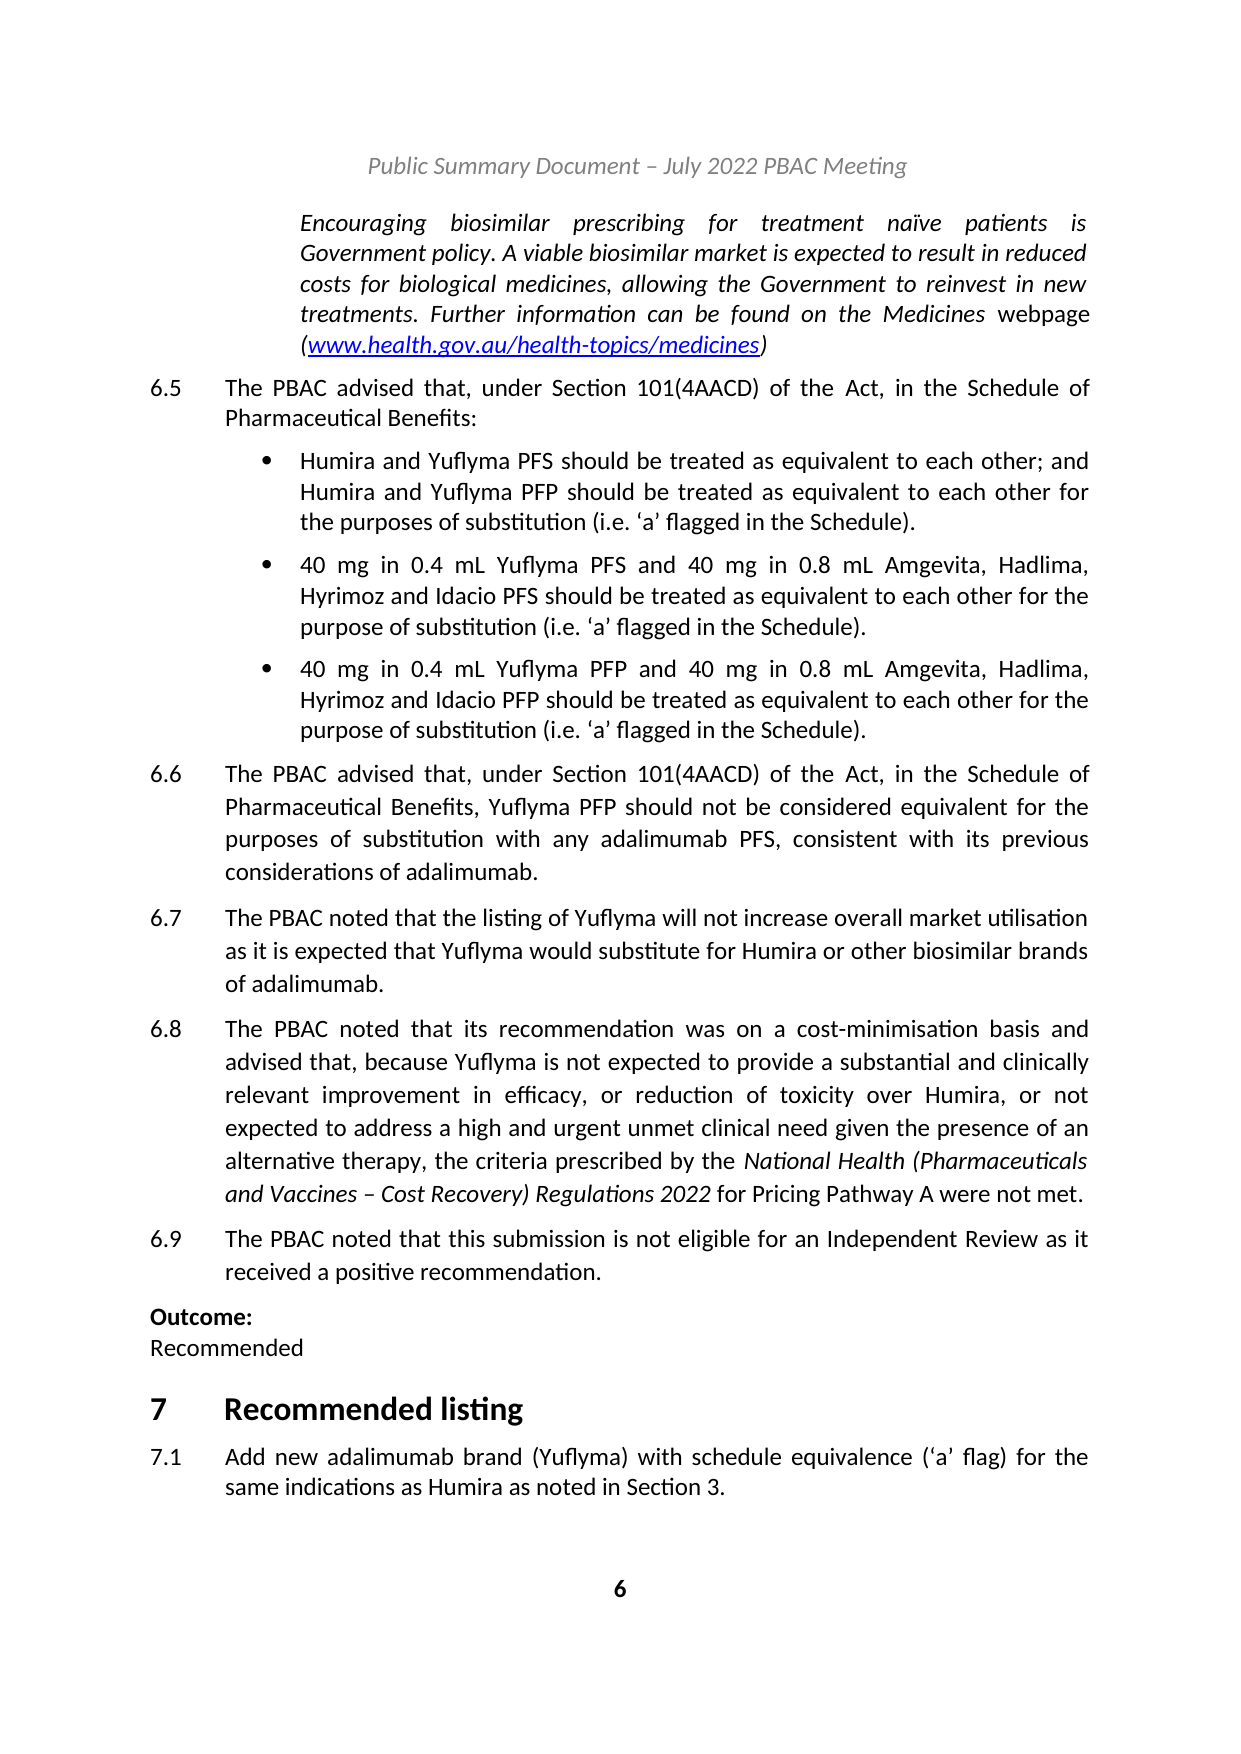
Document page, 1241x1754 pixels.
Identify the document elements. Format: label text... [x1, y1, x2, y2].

list Encouraging biosimilar prescribing for treatment naïve patients is Government policy. A viable biosimilar market is expected to result in reduced costs for biological medicines, allowing the Government to reinvest in new treatments. Further information can be found on the Medicines webpage (www.health.gov.au/health-topics/medicines) [300, 207, 1090, 359]
text Outcome: Recommended [150, 1301, 1090, 1362]
list 40 mg in 0.4 mL Yuflyma PFP and 40 mg in 0.8 mL Amgevita, Hadlima, Hyrimoz and Idacio PFP should be treated as equivalent to each other for the purpose of substitution (i.e. ‘a’ flagged in the Schedule). [262, 654, 1090, 745]
list The PBAC noted that the listing of Yuflyma will not increase overall market utilisation as it is expected that Yuflyma would substitute for Humira or other biosimilar brands of adalimumab. [150, 902, 1090, 998]
list The PBAC advised that, under Section 101(4AACD) of the Act, in the Schedule of Pharmaceutical Benefits, Yuflyma PFP should not be considered equivalent for the purposes of substitution with any adalimumab PFS, consistent with its previous considerations of adalimumab. [150, 758, 1090, 887]
list The PBAC noted that this submission is not eligible for an Independent Review as it received a positive recommendation. [150, 1223, 1090, 1287]
text The PBAC advised that, under Section 101(4AACD) of the Act, in the Schedule of Pharmaceutical Benefits: [150, 372, 1090, 433]
text Add new adalimumab brand (Yuflyma) with schedule equivalence (‘a’ flag) for the same indications as Humira as noted in Section 3. [150, 1441, 1090, 1502]
list The PBAC noted that its recommendation was on a cost-minimisation basis and advised that, because Yuflyma is not expected to provide a substantial and clinically relevant improvement in efficacy, or reduction of toxicity over Humira, or not expected to address a high and urgent unmet clinical need given the presence of an alternative therapy, the criteria prescribed by the National Health (Pharmaceuticals and Vaccines – Cost Recovery) Regulations 2022 for Pricing Pathway A were not met. [150, 1013, 1090, 1208]
list 40 mg in 0.4 mL Yuflyma PFS and 40 mg in 0.8 mL Amgevita, Hadlima, Hyrimoz and Idacio PFS should be treated as equivalent to each other for the purpose of substitution (i.e. ‘a’ flagged in the Schedule). [262, 549, 1090, 641]
list Humira and Yuflyma PFS should be treated as equivalent to each other; and Humira and Yuflyma PFP should be treated as equivalent to each other for the purposes of substitution (i.e. ‘a’ flagged in the Schedule). [262, 446, 1090, 537]
subtitle Recommended listing [150, 1387, 1090, 1428]
